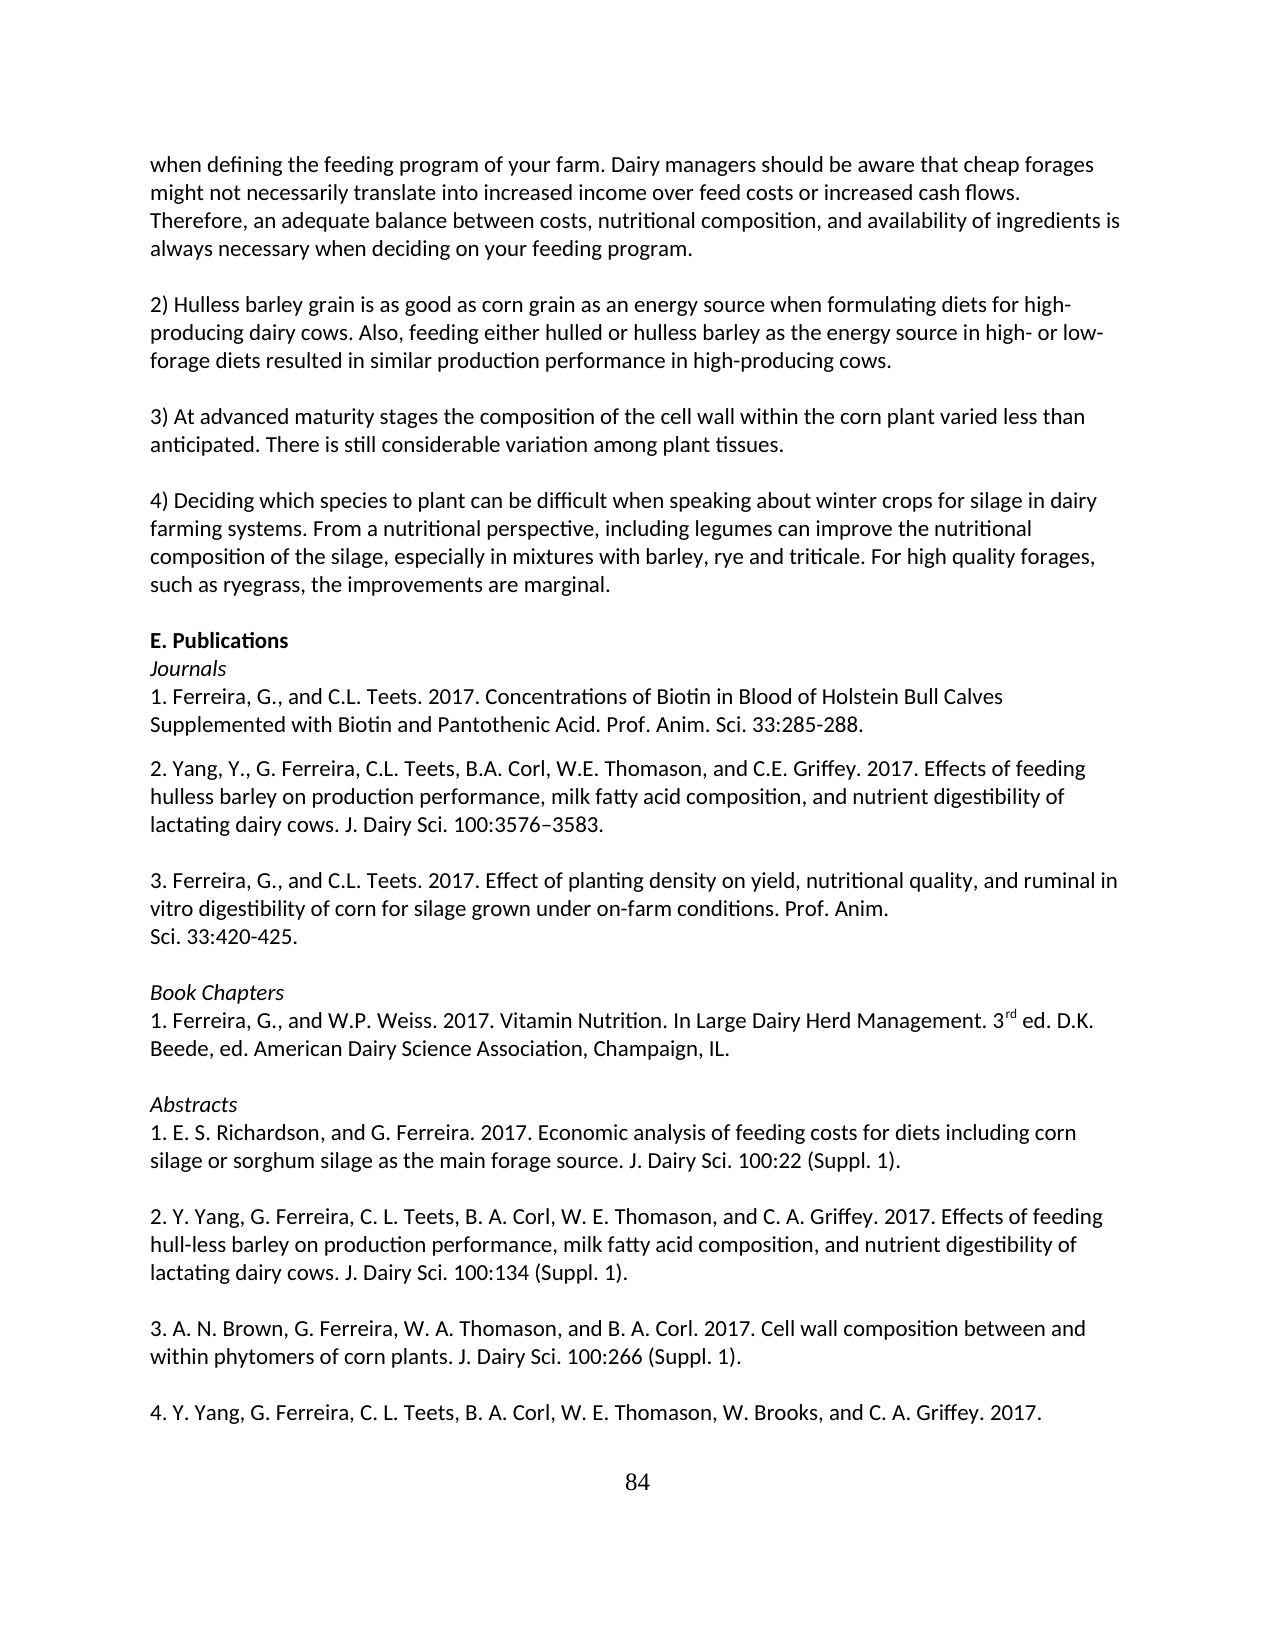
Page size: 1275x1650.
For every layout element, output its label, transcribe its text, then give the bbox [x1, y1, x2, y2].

text E. Publications [150, 626, 1125, 654]
text 1. E. S. Richardson, and G. Ferreira. 2017. Economic analysis of feeding costs for diets including corn silage or sorghum silage as the main forage source. J. Dairy Sci. 100:22 (Suppl. 1). [150, 1118, 1125, 1174]
text Journals [150, 654, 1125, 682]
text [150, 150, 1125, 262]
text Book Chapters [150, 978, 1125, 1006]
text 1. Ferreira, G., and C.L. Teets. 2017. Concentrations of Biotin in Blood of Holstein Bull Calves [150, 682, 1125, 710]
text 2) Hulless barley grain is as good as corn grain as an energy source when formulating diets for high-producing dairy cows. Also, feeding either hulled or hulless barley as the energy source in high- or low-forage diets resulted in similar production performance in high-producing cows. [150, 290, 1125, 374]
text 2. Yang, Y., G. Ferreira, C.L. Teets, B.A. Corl, W.E. Thomason, and C.E. Griffey. 2017. Effects of feeding hulless barley on production performance, milk fatty acid composition, and nutrient digestibility of lactating dairy cows. J. Dairy Sci. 100:3576–3583. [150, 754, 1125, 838]
text Sci. 33:420-425. [150, 922, 1125, 950]
text Supplemented with Biotin and Pantothenic Acid. Prof. Anim. Sci. 33:285-288. [150, 710, 1125, 738]
text 4) Deciding which species to plant can be difficult when speaking about winter crops for silage in dairy farming systems. From a nutritional perspective, including legumes can improve the nutritional composition of the silage, especially in mixtures with barley, rye and triticale. For high quality forages, such as ryegrass, the improvements are marginal. [150, 486, 1125, 598]
text 2. Y. Yang, G. Ferreira, C. L. Teets, B. A. Corl, W. E. Thomason, and C. A. Griffey. 2017. Effects of feeding hull-less barley on production performance, milk fatty acid composition, and nutrient digestibility of lactating dairy cows. J. Dairy Sci. 100:134 (Suppl. 1). [150, 1202, 1125, 1286]
text 4. Y. Yang, G. Ferreira, C. L. Teets, B. A. Corl, W. E. Thomason, W. Brooks, and C. A. Griffey. 2017. [150, 1398, 1125, 1426]
text Abstracts [150, 1090, 1125, 1118]
text 3) At advanced maturity stages the composition of the cell wall within the corn plant varied less than anticipated. There is still considerable variation among plant tissues. [150, 402, 1125, 458]
text 1. Ferreira, G., and W.P. Weiss. 2017. Vitamin Nutrition. In Large Dairy Herd Management. 3rd ed. D.K. Beede, ed. American Dairy Science Association, Champaign, IL. [150, 1006, 1125, 1062]
text 3. Ferreira, G., and C.L. Teets. 2017. Effect of planting density on yield, nutritional quality, and ruminal in vitro digestibility of corn for silage grown under on-farm conditions. Prof. Anim. [150, 866, 1125, 922]
text 3. A. N. Brown, G. Ferreira, W. A. Thomason, and B. A. Corl. 2017. Cell wall composition between and within phytomers of corn plants. J. Dairy Sci. 100:266 (Suppl. 1). [150, 1314, 1125, 1370]
